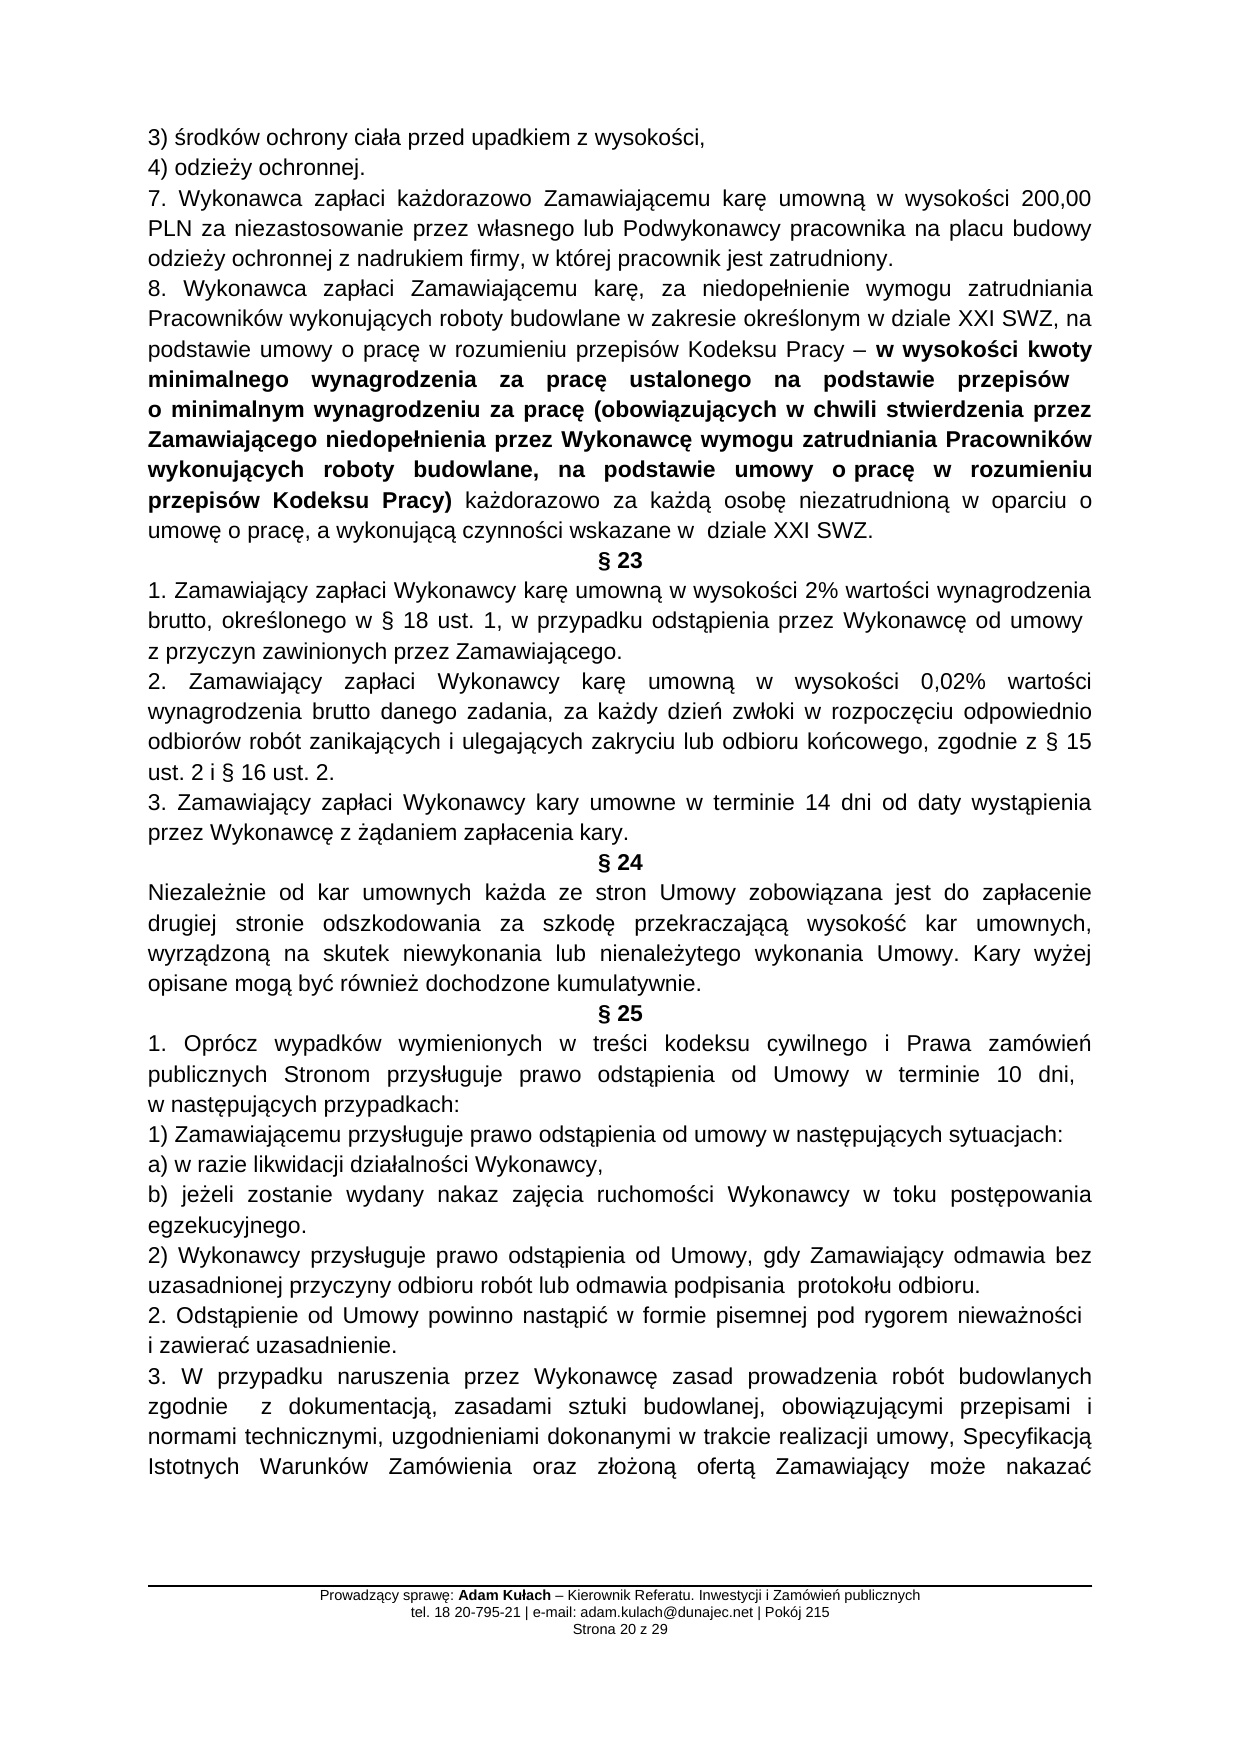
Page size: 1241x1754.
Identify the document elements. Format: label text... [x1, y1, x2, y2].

text 3. Zamawiający zapłaci Wykonawcy kary umowne w terminie 14 dni od daty wystąpienia przez Wykonawcę z żądaniem zapłacenia kary. [148, 789, 1092, 845]
text 1) Zamawiającemu przysługuje prawo odstąpienia od umowy w następujących sytuacjach: [148, 1121, 1092, 1147]
text 2. Zamawiający zapłaci Wykonawcy karę umowną w wysokości 0,02% wartości wynagrodzenia brutto danego zadania, za każdy dzień zwłoki w rozpoczęciu odpowiednio odbiorów robót zanikających i ulegających zakryciu lub odbioru końcowego, zgodnie z § 15 ust. 2 i § 16 ust. 2. [148, 668, 1092, 785]
text a) w razie likwidacji działalności Wykonawcy, [148, 1151, 1092, 1177]
text 7. Wykonawca zapłaci każdorazowo Zamawiającemu karę umowną w wysokości 200,00 PLN za niezastosowanie przez własnego lub Podwykonawcy pracownika na placu budowy odzieży ochronnej z nadrukiem firmy, w której pracownik jest zatrudniony. [148, 184, 1092, 271]
text 4) odzieży ochronnej. [148, 154, 1092, 181]
text 8. Wykonawca zapłaci Zamawiającemu karę, za niedopełnienie wymogu zatrudniania Pracowników wykonujących roboty budowlane w zakresie określonym w dziale XXI SWZ, na podstawie umowy o pracę w rozumieniu przepisów Kodeksu Pracy – w wysokości kwoty minimalnego wynagrodzenia za pracę ustalonego na podstawie przepisów o minimalnym wynagrodzeniu za pracę (obowiązujących w chwili stwierdzenia przez Zamawiającego niedopełnienia przez Wykonawcę wymogu zatrudniania Pracowników wykonujących roboty budowlane, na podstawie umowy o pracę w rozumieniu przepisów Kodeksu Pracy) każdorazowo za każdą osobę niezatrudnioną w oparciu o umowę o pracę, a wykonującą czynności wskazane w dziale XXI SWZ. [148, 275, 1092, 543]
text § 24 [148, 849, 1092, 875]
text Niezależnie od kar umownych każda ze stron Umowy zobowiązana jest do zapłacenie drugiej stronie odszkodowania za szkodę przekraczającą wysokość kar umownych, wyrządzoną na skutek niewykonania lub nienależytego wykonania Umowy. Kary wyżej opisane mogą być również dochodzone kumulatywnie. [148, 879, 1092, 996]
text 3) środków ochrony ciała przed upadkiem z wysokości, [148, 124, 1092, 150]
text b) jeżeli zostanie wydany nakaz zajęcia ruchomości Wykonawcy w toku postępowania egzekucyjnego. [148, 1181, 1092, 1238]
text § 23 [148, 547, 1092, 573]
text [148, 1363, 1092, 1479]
text § 25 [148, 1000, 1092, 1026]
text 2) Wykonawcy przysługuje prawo odstąpienia od Umowy, gdy Zamawiający odmawia bez uzasadnionej przyczyny odbioru robót lub odmawia podpisania protokołu odbioru. [148, 1242, 1092, 1298]
text 2. Odstąpienie od Umowy powinno nastąpić w formie pisemnej pod rygorem nieważności i zawierać uzasadnienie. [148, 1302, 1092, 1359]
text 1. Zamawiający zapłaci Wykonawcy karę umowną w wysokości 2% wartości wynagrodzenia brutto, określonego w § 18 ust. 1, w przypadku odstąpienia przez Wykonawcę od umowy z przyczyn zawinionych przez Zamawiającego. [148, 577, 1092, 664]
text 1. Oprócz wypadków wymienionych w treści kodeksu cywilnego i Prawa zamówień publicznych Stronom przysługuje prawo odstąpienia od Umowy w terminie 10 dni, w następujących przypadkach: [148, 1030, 1092, 1117]
